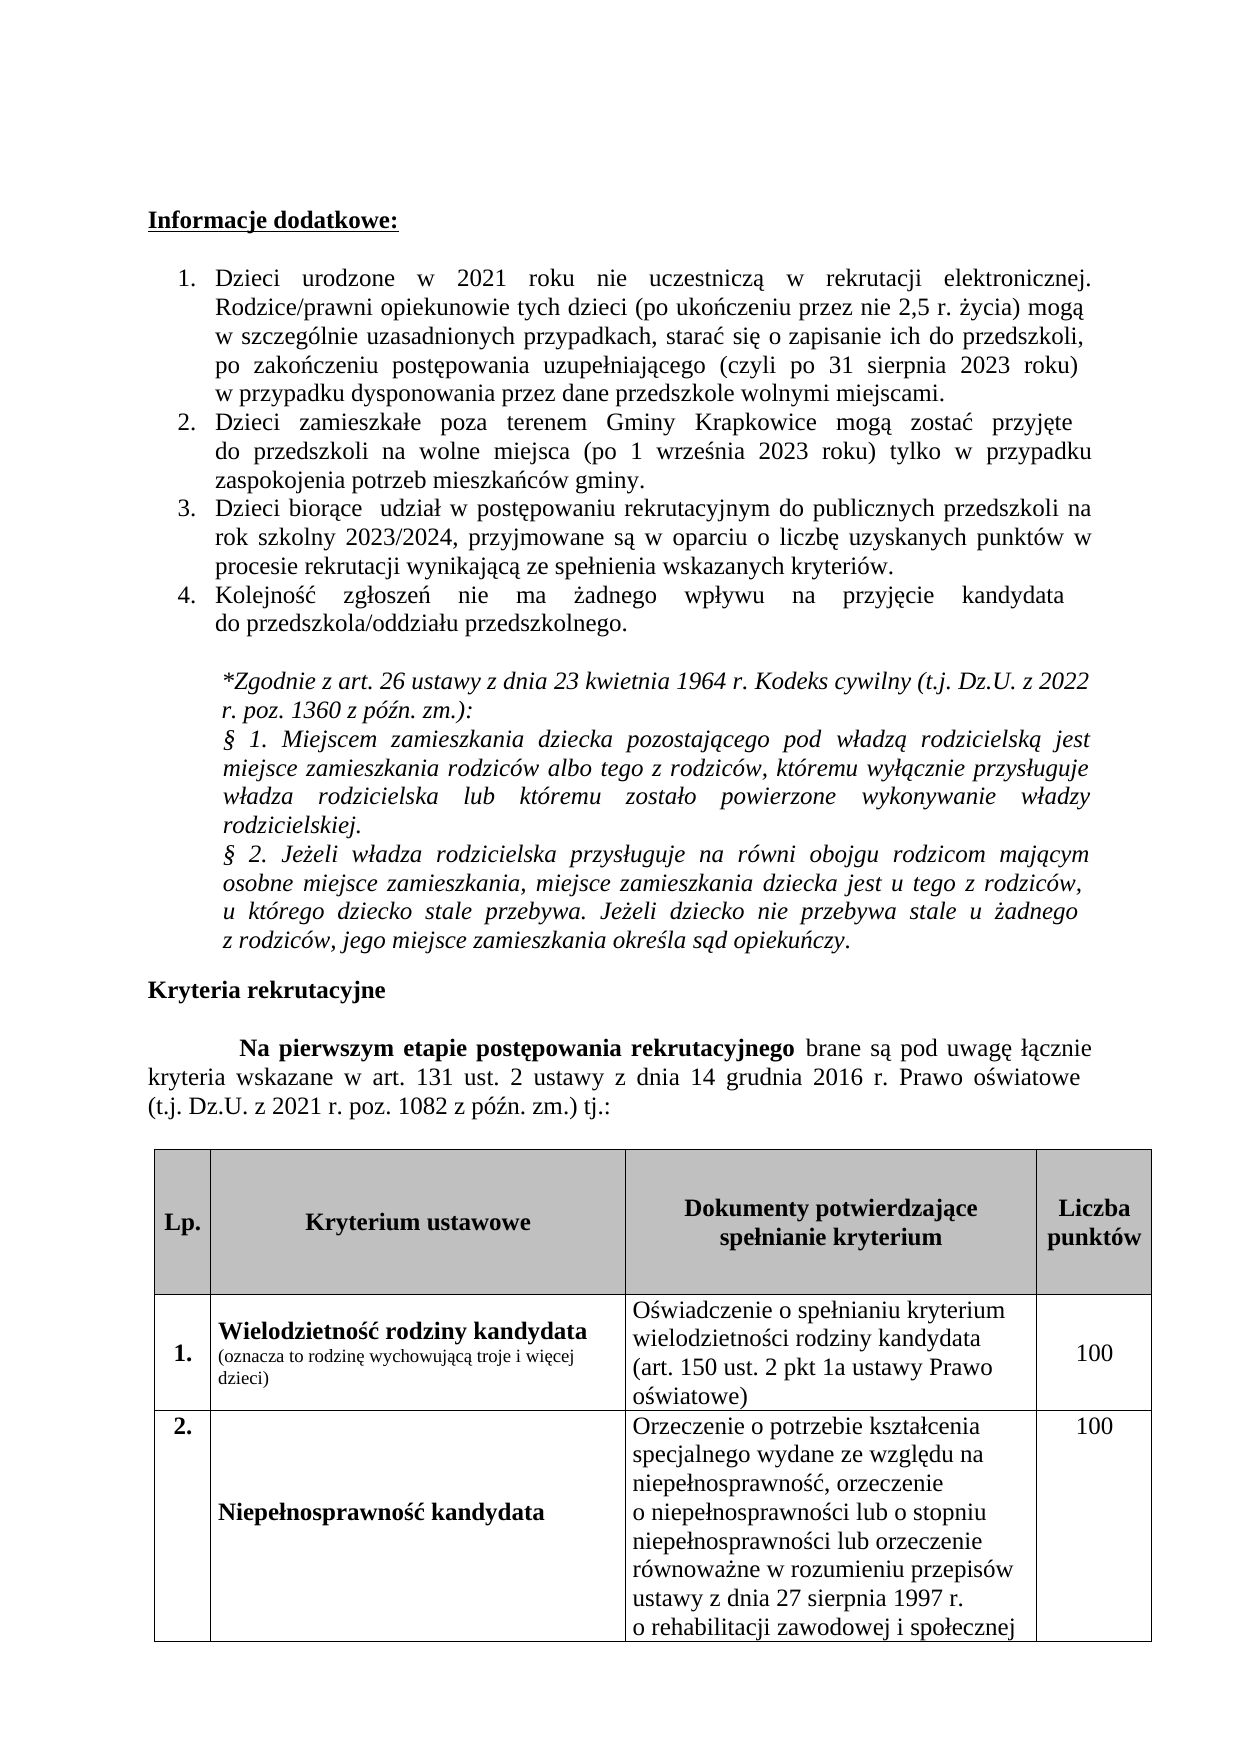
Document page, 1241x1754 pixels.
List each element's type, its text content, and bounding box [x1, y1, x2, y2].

text § 1. Miejscem zamieszkania dziecka pozostającego pod władzą rodzicielską jest miejsce zamieszkania rodziców albo tego z rodziców, któremu wyłącznie przysługuje władza rodzicielska lub któremu zostało powierzone wykonywanie władzy rodzicielskiej. [223, 724, 1092, 839]
text Kryteria rekrutacyjne [148, 976, 1092, 1004]
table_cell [626, 1411, 1036, 1641]
text § 2. Jeżeli władza rodzicielska przysługuje na równi obojgu rodzicom mającym osobne miejsce zamieszkania, miejsce zamieszkania dziecka jest u tego z rodziców, u którego dziecko stale przebywa. Jeżeli dziecko nie przebywa stale u żadnego z rodziców, jego miejsce zamieszkania określa sąd opiekuńczy. [223, 839, 1092, 954]
list Dzieci biorące udział w postępowaniu rekrutacyjnym do publicznych przedszkoli na rok szkolny 2023/2024, przyjmowane są w oparciu o liczbę uzyskanych punktów w procesie rekrutacji wynikającą ze spełnienia wskazanych kryteriów. [177, 493, 1092, 580]
list Kolejność zgłoszeń nie ma żadnego wpływu na przyjęcie kandydata do przedszkola/oddziału przedszkolnego. [177, 580, 1092, 637]
table_cell 100 [1037, 1295, 1151, 1410]
table_header Liczba punktów [1037, 1150, 1151, 1294]
table_cell Oświadczenie o spełnianiu kryterium wielodzietności rodziny kandydata (art. 150 ust. 2 pkt 1a ustawy Prawo oświatowe) [626, 1295, 1036, 1410]
text Na pierwszym etapie postępowania rekrutacyjnego brane są pod uwagę łącznie kryteria wskazane w art. 131 ust. 2 ustawy z dnia 14 grudnia 2016 r. Prawo oświatowe (t.j. Dz.U. z 2021 r. poz. 1082 z późn. zm.) tj.: [148, 1033, 1092, 1120]
table_cell 2. [155, 1411, 210, 1641]
table_header Kryterium ustawowe [211, 1150, 625, 1294]
table_cell 100 [1037, 1411, 1151, 1641]
text Informacje dodatkowe: [148, 206, 1092, 234]
table_header Dokumenty potwierdzające spełnianie kryterium [626, 1150, 1036, 1294]
table_cell 1. [155, 1295, 210, 1410]
table_cell Wielodzietność rodziny kandydata (oznacza to rodzinę wychowującą troje i więcej dzieci) [211, 1295, 625, 1410]
text *Zgodnie z art. 26 ustawy z dnia 23 kwietnia 1964 r. Kodeks cywilny (t.j. Dz.U. z 2022 r. poz. 1360 z późn. zm.): [221, 666, 1092, 724]
list Dzieci zamieszkałe poza terenem Gminy Krapkowice mogą zostać przyjęte do przedszkoli na wolne miejsca (po 1 września 2023 roku) tylko w przypadku zaspokojenia potrzeb mieszkańców gminy. [177, 407, 1092, 493]
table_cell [211, 1411, 625, 1641]
list Dzieci urodzone w 2021 roku nie uczestniczą w rekrutacji elektronicznej. Rodzice/prawni opiekunowie tych dzieci (po ukończeniu przez nie 2,5 r. życia) mogą w szczególnie uzasadnionych przypadkach, starać się o zapisanie ich do przedszkoli, po zakończeniu postępowania uzupełniającego (czyli po 31 sierpnia 2023 roku) w przypadku dysponowania przez dane przedszkole wolnymi miejscami. [177, 263, 1092, 407]
table_header Lp. [155, 1150, 210, 1294]
